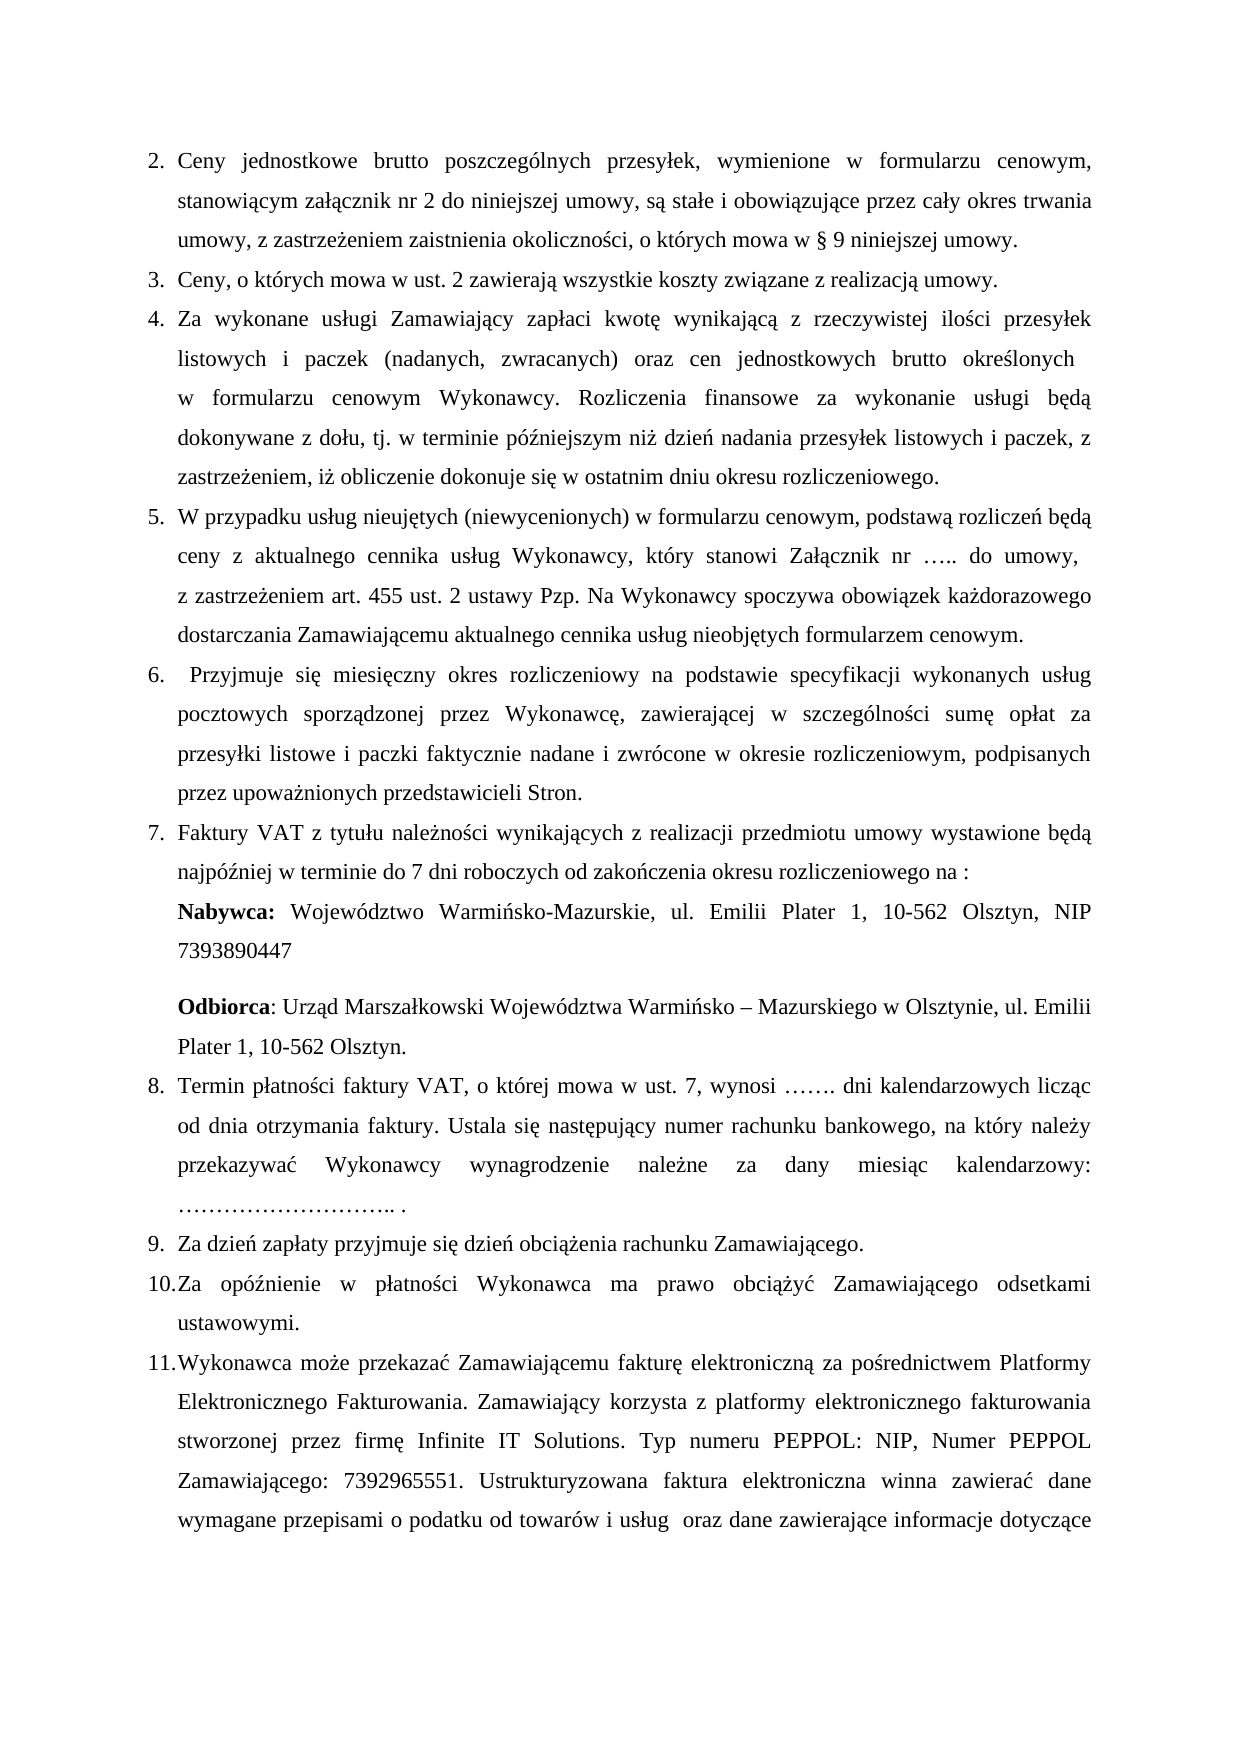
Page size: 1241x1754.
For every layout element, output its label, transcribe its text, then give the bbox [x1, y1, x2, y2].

list Ceny, o których mowa w ust. 2 zawierają wszystkie koszty związane z realizacją umowy. [148, 266, 1093, 292]
list Za dzień zapłaty przyjmuje się dzień obciążenia rachunku Zamawiającego. [148, 1230, 1093, 1257]
list Za wykonane usługi Zamawiający zapłaci kwotę wynikającą z rzeczywistej ilości przesyłek listowych i paczek (nadanych, zwracanych) oraz cen jednostkowych brutto określonych w formularzu cenowym Wykonawcy. Rozliczenia finansowe za wykonanie usługi będą dokonywane z dołu, tj. w terminie późniejszym niż dzień nadania przesyłek listowych i paczek, z zastrzeżeniem, iż obliczenie dokonuje się w ostatnim dniu okresu rozliczeniowego. [148, 306, 1093, 490]
list W przypadku usług nieujętych (niewycenionych) w formularzu cenowym, podstawą rozliczeń będą ceny z aktualnego cennika usług Wykonawcy, który stanowi Załącznik nr ….. do umowy, z zastrzeżeniem art. 455 ust. 2 ustawy Pzp. Na Wykonawcy spoczywa obowiązek każdorazowego dostarczania Zamawiającemu aktualnego cennika usług nieobjętych formularzem cenowym. [148, 503, 1093, 648]
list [148, 1349, 1093, 1533]
text Odbiorca: Urząd Marszałkowski Województwa Warmińsko – Mazurskiego w Olsztynie, ul. Emilii Plater 1, 10-562 Olsztyn. [177, 993, 1093, 1059]
list Faktury VAT z tytułu należności wynikających z realizacji przedmiotu umowy wystawione będą najpóźniej w terminie do 7 dni roboczych od zakończenia okresu rozliczeniowego na : [148, 819, 1093, 884]
list Za opóźnienie w płatności Wykonawca ma prawo obciążyć Zamawiającego odsetkami ustawowymi. [148, 1270, 1093, 1336]
list Przyjmuje się miesięczny okres rozliczeniowy na podstawie specyfikacji wykonanych usług pocztowych sporządzonej przez Wykonawcę, zawierającej w szczególności sumę opłat za przesyłki listowe i paczki faktycznie nadane i zwrócone w okresie rozliczeniowym, podpisanych przez upoważnionych przedstawicieli Stron. [148, 661, 1093, 806]
list Termin płatności faktury VAT, o której mowa w ust. 7, wynosi ……. dni kalendarzowych licząc od dnia otrzymania faktury. Ustala się następujący numer rachunku bankowego, na który należy przekazywać Wykonawcy wynagrodzenie należne za dany miesiąc kalendarzowy: ……………………….. . [148, 1072, 1093, 1217]
text Nabywca: Województwo Warmińsko-Mazurskie, ul. Emilii Plater 1, 10-562 Olsztyn, NIP 7393890447 [177, 898, 1093, 963]
list Ceny jednostkowe brutto poszczególnych przesyłek, wymienione w formularzu cenowym, stanowiącym załącznik nr 2 do niniejszej umowy, są stałe i obowiązujące przez cały okres trwania umowy, z zastrzeżeniem zaistnienia okoliczności, o których mowa w § 9 niniejszej umowy. [148, 148, 1093, 253]
